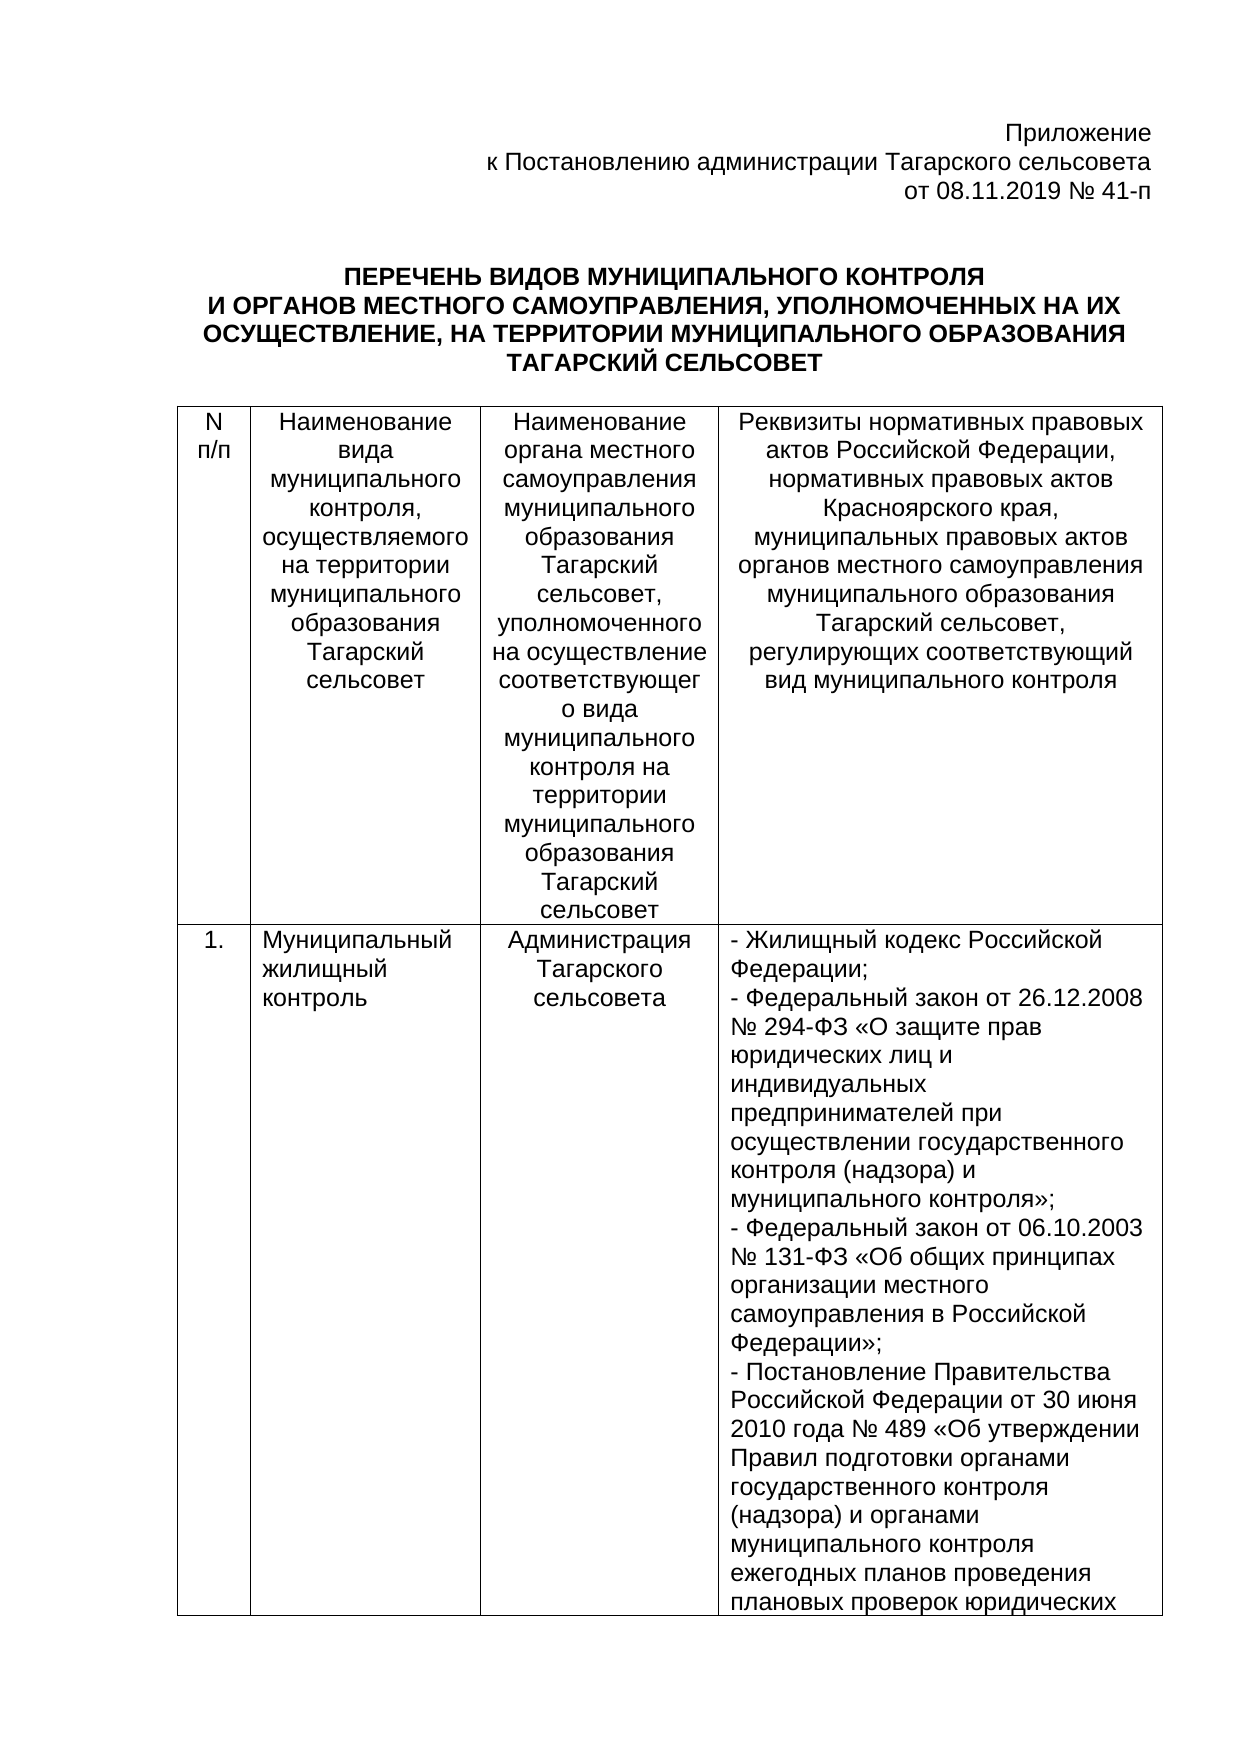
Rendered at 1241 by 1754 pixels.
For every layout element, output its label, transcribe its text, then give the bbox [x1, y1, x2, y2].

table_header Наименование вида муниципального контроля, осуществляемого на территории муниципального образования Тагарский сельсовет [251, 407, 480, 924]
text Приложение [177, 118, 1152, 147]
table_cell 1. [178, 925, 250, 1615]
text ПЕРЕЧЕНЬ ВИДОВ МУНИЦИПАЛЬНОГО КОНТРОЛЯ [177, 262, 1152, 291]
table_header N п/п [178, 407, 250, 924]
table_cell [251, 925, 480, 1615]
text от 08.11.2019 № 41-п [177, 176, 1152, 204]
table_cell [719, 925, 1162, 1615]
table_header Наименование органа местного самоуправления муниципального образования Тагарский сельсовет, уполномоченного на осуществление соответствующего вида муниципального контроля на территории муниципального образования Тагарский сельсовет [481, 407, 718, 924]
table_header Реквизиты нормативных правовых актов Российской Федерации, нормативных правовых актов Красноярского края, муниципальных правовых актов органов местного самоуправления муниципального образования Тагарский сельсовет, регулирующих соответствующий вид муниципального контроля [719, 407, 1162, 924]
text И ОРГАНОВ МЕСТНОГО САМОУПРАВЛЕНИЯ, УПОЛНОМОЧЕННЫХ НА ИХ ОСУЩЕСТВЛЕНИЕ, НА ТЕРРИТОРИИ МУНИЦИПАЛЬНОГО ОБРАЗОВАНИЯ ТАГАРСКИЙ СЕЛЬСОВЕТ [177, 291, 1152, 377]
text к Постановлению администрации Тагарского сельсовета [177, 147, 1152, 176]
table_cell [481, 925, 718, 1615]
